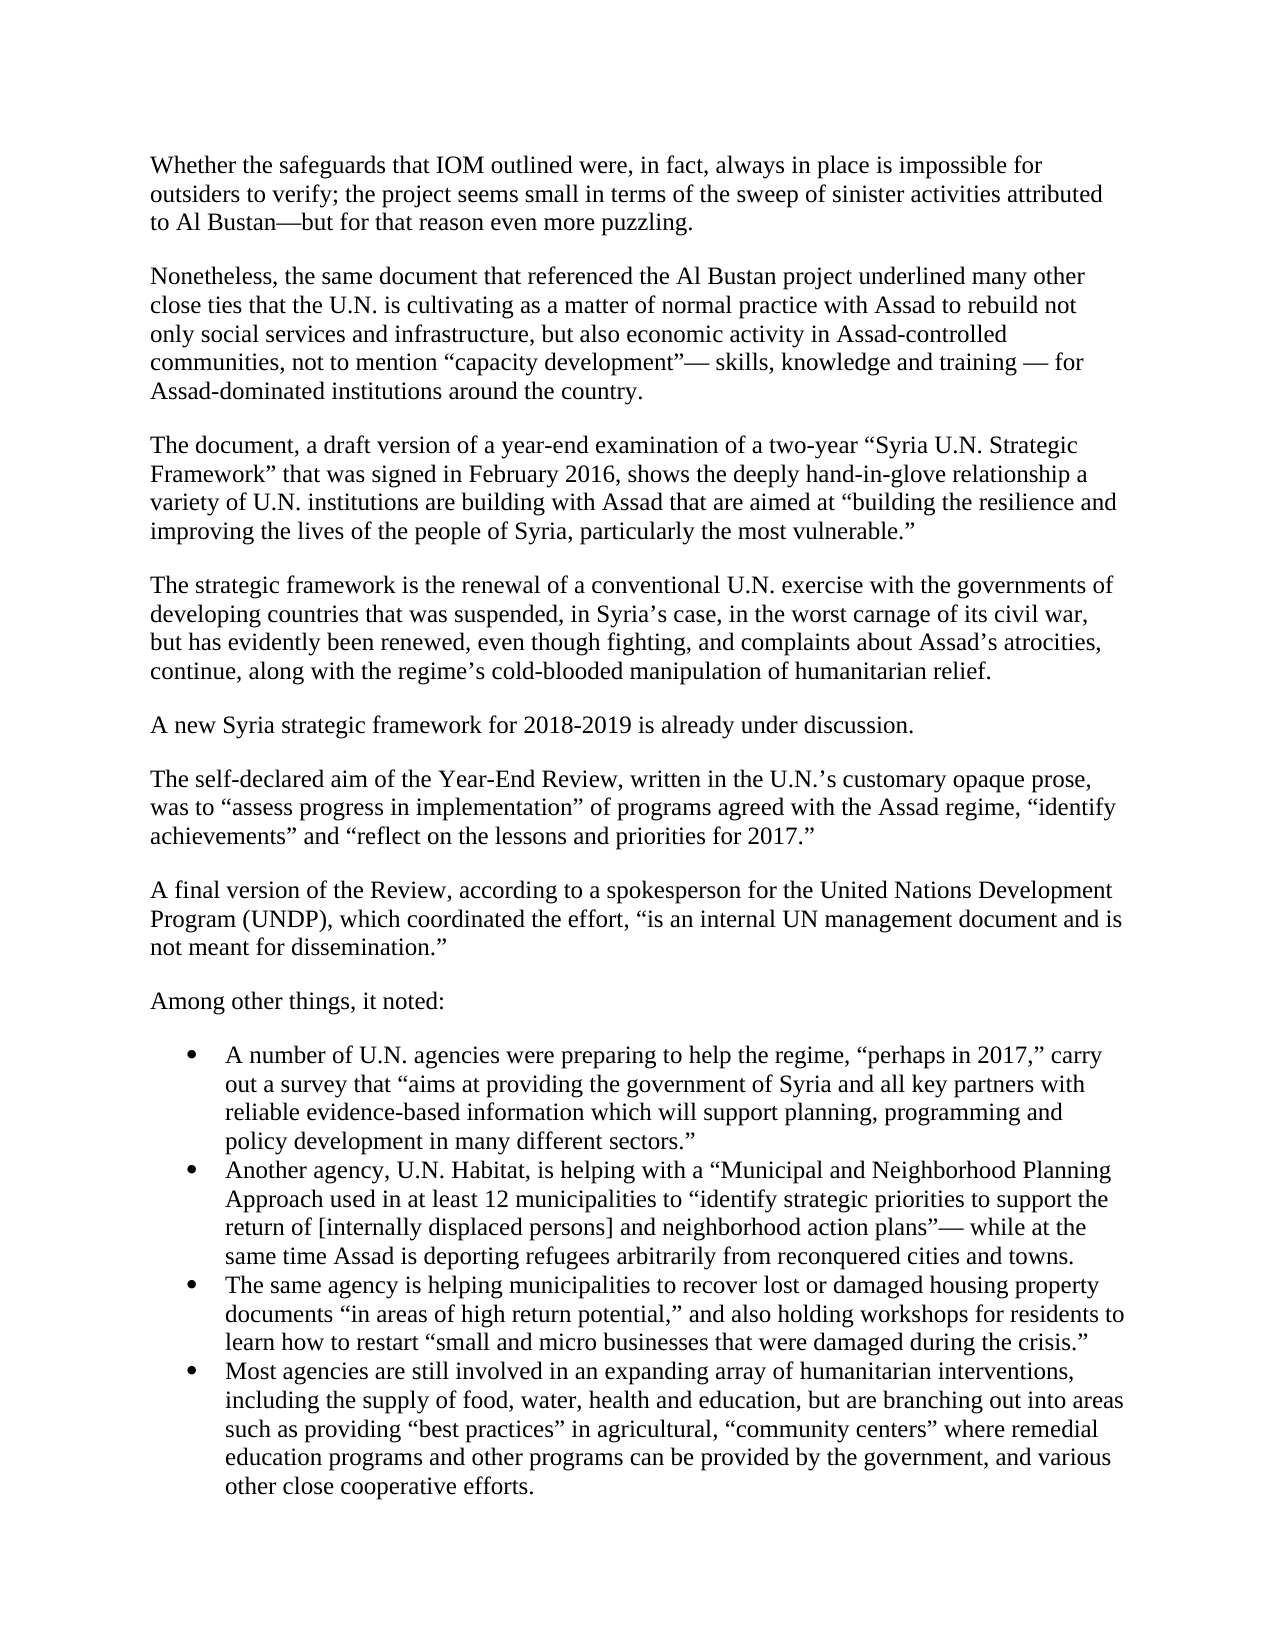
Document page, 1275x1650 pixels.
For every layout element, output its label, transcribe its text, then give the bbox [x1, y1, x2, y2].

text Among other things, it noted: [150, 986, 1125, 1015]
list Another agency, U.N. Habitat, is helping with a “Municipal and Neighborhood Planning Approach used in at least 12 municipalities to “identify strategic priorities to support the return of [internally displaced persons] and neighborhood action plans”— while at the same time Assad is deporting refugees arbitrarily from reconquered cities and towns. [187, 1155, 1125, 1270]
text The strategic framework is the renewal of a conventional U.N. exercise with the governments of developing countries that was suspended, in Syria’s case, in the worst carnage of its civil war, but has evidently been renewed, even though fighting, and complaints about Assad’s atrocities, continue, along with the regime’s cold-blooded manipulation of humanitarian relief. [150, 570, 1125, 685]
text The self-declared aim of the Year-End Review, written in the U.N.’s customary opaque prose, was to “assess progress in implementation” of programs agreed with the Assad regime, “identify achievements” and “reflect on the lessons and priorities for 2017.” [150, 764, 1125, 850]
text A new Syria strategic framework for 2018-2019 is already under discussion. [150, 710, 1125, 739]
list The same agency is helping municipalities to recover lost or damaged housing property documents “in areas of high return potential,” and also holding workshops for residents to learn how to restart “small and micro businesses that were damaged during the crisis.” [187, 1270, 1125, 1356]
list A number of U.N. agencies were preparing to help the regime, “perhaps in 2017,” carry out a survey that “aims at providing the government of Syria and all key partners with reliable evidence-based information which will support planning, programming and policy development in many different sectors.” [187, 1040, 1125, 1155]
text The document, a draft version of a year-end examination of a two-year “Syria U.N. Strategic Framework” that was signed in February 2016, shows the deeply hand-in-glove relationship a variety of U.N. institutions are building with Assad that are aimed at “building the resilience and improving the lives of the people of Syria, particularly the most vulnerable.” [150, 430, 1125, 545]
text A final version of the Review, according to a spokesperson for the United Nations Development Program (UNDP), which coordinated the effort, “is an internal UN management document and is not meant for dissemination.” [150, 875, 1125, 961]
list Most agencies are still involved in an expanding array of humanitarian interventions, including the supply of food, water, health and education, but are branching out into areas such as providing “best practices” in agricultural, “community centers” where remedial education programs and other programs can be provided by the government, and various other close cooperative efforts. [187, 1356, 1125, 1500]
text Nonetheless, the same document that referenced the Al Bustan project underlined many other close ties that the U.N. is cultivating as a matter of normal practice with Assad to rebuild not only social services and infrastructure, but also economic activity in Assad-controlled communities, not to mention “capacity development”— skills, knowledge and training — for Assad-dominated institutions around the country. [150, 261, 1125, 405]
text Whether the safeguards that IOM outlined were, in fact, always in place is impossible for outsiders to verify; the project seems small in terms of the sweep of sinister activities attributed to Al Bustan—but for that reason even more puzzling. [150, 150, 1125, 236]
